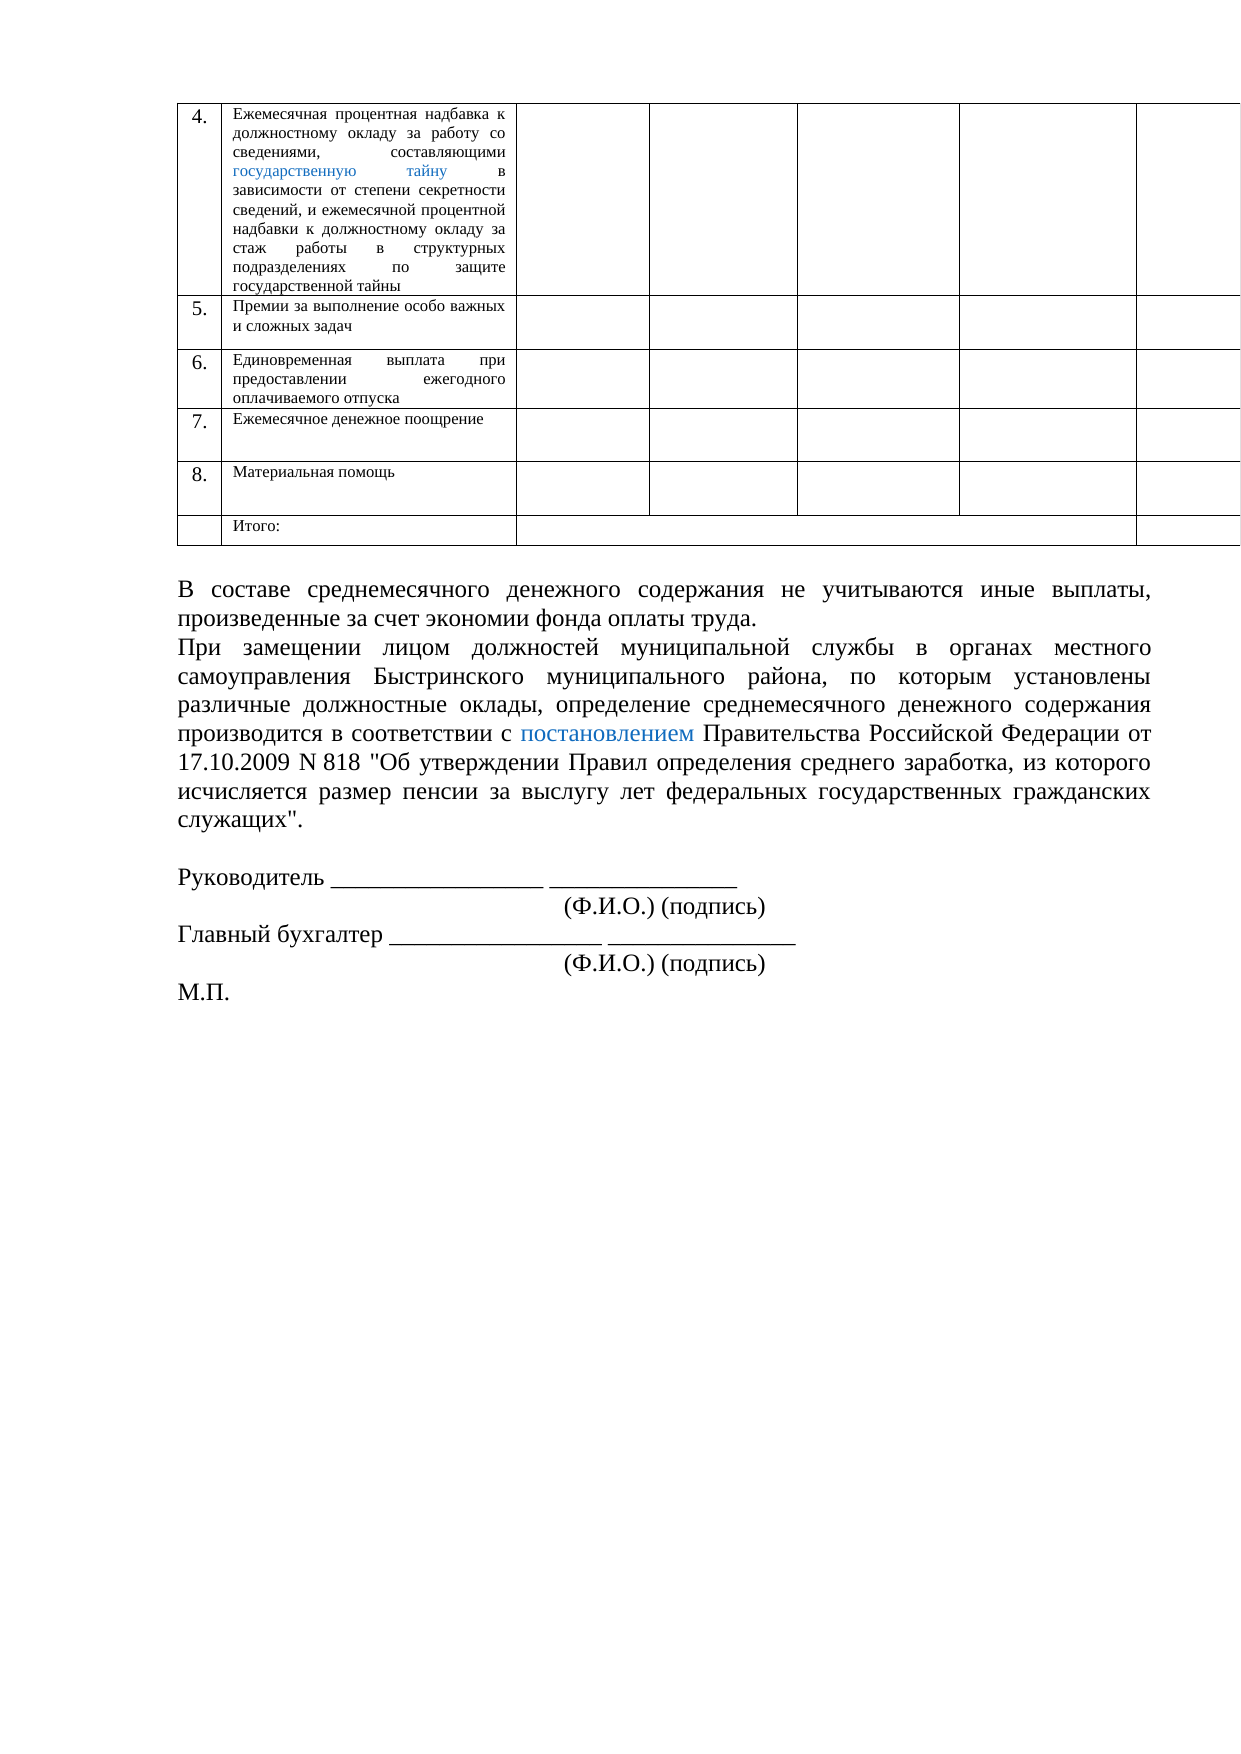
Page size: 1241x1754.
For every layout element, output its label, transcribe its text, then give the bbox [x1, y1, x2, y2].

text Руководитель _________________ _______________ [177, 862, 1152, 891]
table_cell Единовременная выплата при предоставлении ежегодного оплачиваемого отпуска [222, 350, 516, 407]
table_cell [798, 296, 959, 349]
table_cell [650, 104, 797, 295]
table_cell [960, 350, 1136, 407]
table_cell [798, 350, 959, 407]
text (Ф.И.О.) (подпись) [177, 948, 1152, 977]
table_cell [1137, 516, 1240, 545]
table_cell [1137, 104, 1240, 295]
table_cell [650, 350, 797, 407]
table_cell [960, 462, 1136, 515]
table_cell [517, 104, 649, 295]
table_cell [1137, 350, 1240, 407]
table_cell [1137, 409, 1240, 461]
table_cell [517, 296, 649, 349]
table_cell [798, 409, 959, 461]
table_cell [960, 409, 1136, 461]
table_cell [517, 350, 649, 407]
table_cell [798, 104, 959, 295]
table_cell 5. [178, 296, 221, 349]
table_cell Ежемесячное денежное поощрение [222, 409, 516, 461]
table_cell [517, 516, 1136, 545]
table_cell [650, 409, 797, 461]
text При замещении лицом должностей муниципальной службы в органах местного самоуправления Быстринского муниципального района, по которым установлены различные должностные оклады, определение среднемесячного денежного содержания производится в соответствии с постановлением Правительства Российской Федерации от 17.10.2009 N 818 "Об утверждении Правил определения среднего заработка, из которого исчисляется размер пенсии за выслугу лет федеральных государственных гражданских служащих". [177, 632, 1152, 833]
table_cell [1137, 462, 1240, 515]
table_cell [960, 296, 1136, 349]
text В составе среднемесячного денежного содержания не учитываются иные выплаты, произведенные за счет экономии фонда оплаты труда. [177, 574, 1152, 632]
table_cell Материальная помощь [222, 462, 516, 515]
table_cell Ежемесячная процентная надбавка к должностному окладу за работу со сведениями, составляющими государственную тайну в зависимости от степени секретности сведений, и ежемесячной процентной надбавки к должностному окладу за стаж работы в структурных подразделениях по защите государственной тайны [222, 104, 516, 295]
text М.П. [177, 977, 1152, 1006]
table_cell 6. [178, 350, 221, 407]
text (Ф.И.О.) (подпись) [177, 891, 1152, 919]
table_cell [798, 462, 959, 515]
table_cell [960, 104, 1136, 295]
table_cell 4. [178, 104, 221, 295]
table_cell [517, 462, 649, 515]
table_cell 7. [178, 409, 221, 461]
table_cell [517, 409, 649, 461]
table_cell 8. [178, 462, 221, 515]
table_cell [178, 516, 221, 545]
text Главный бухгалтер _________________ _______________ [177, 919, 1152, 948]
table_cell [1137, 296, 1240, 349]
table_cell Итого: [222, 516, 516, 545]
table_cell [650, 462, 797, 515]
table_cell [650, 296, 797, 349]
table_cell Премии за выполнение особо важных и сложных задач [222, 296, 516, 349]
